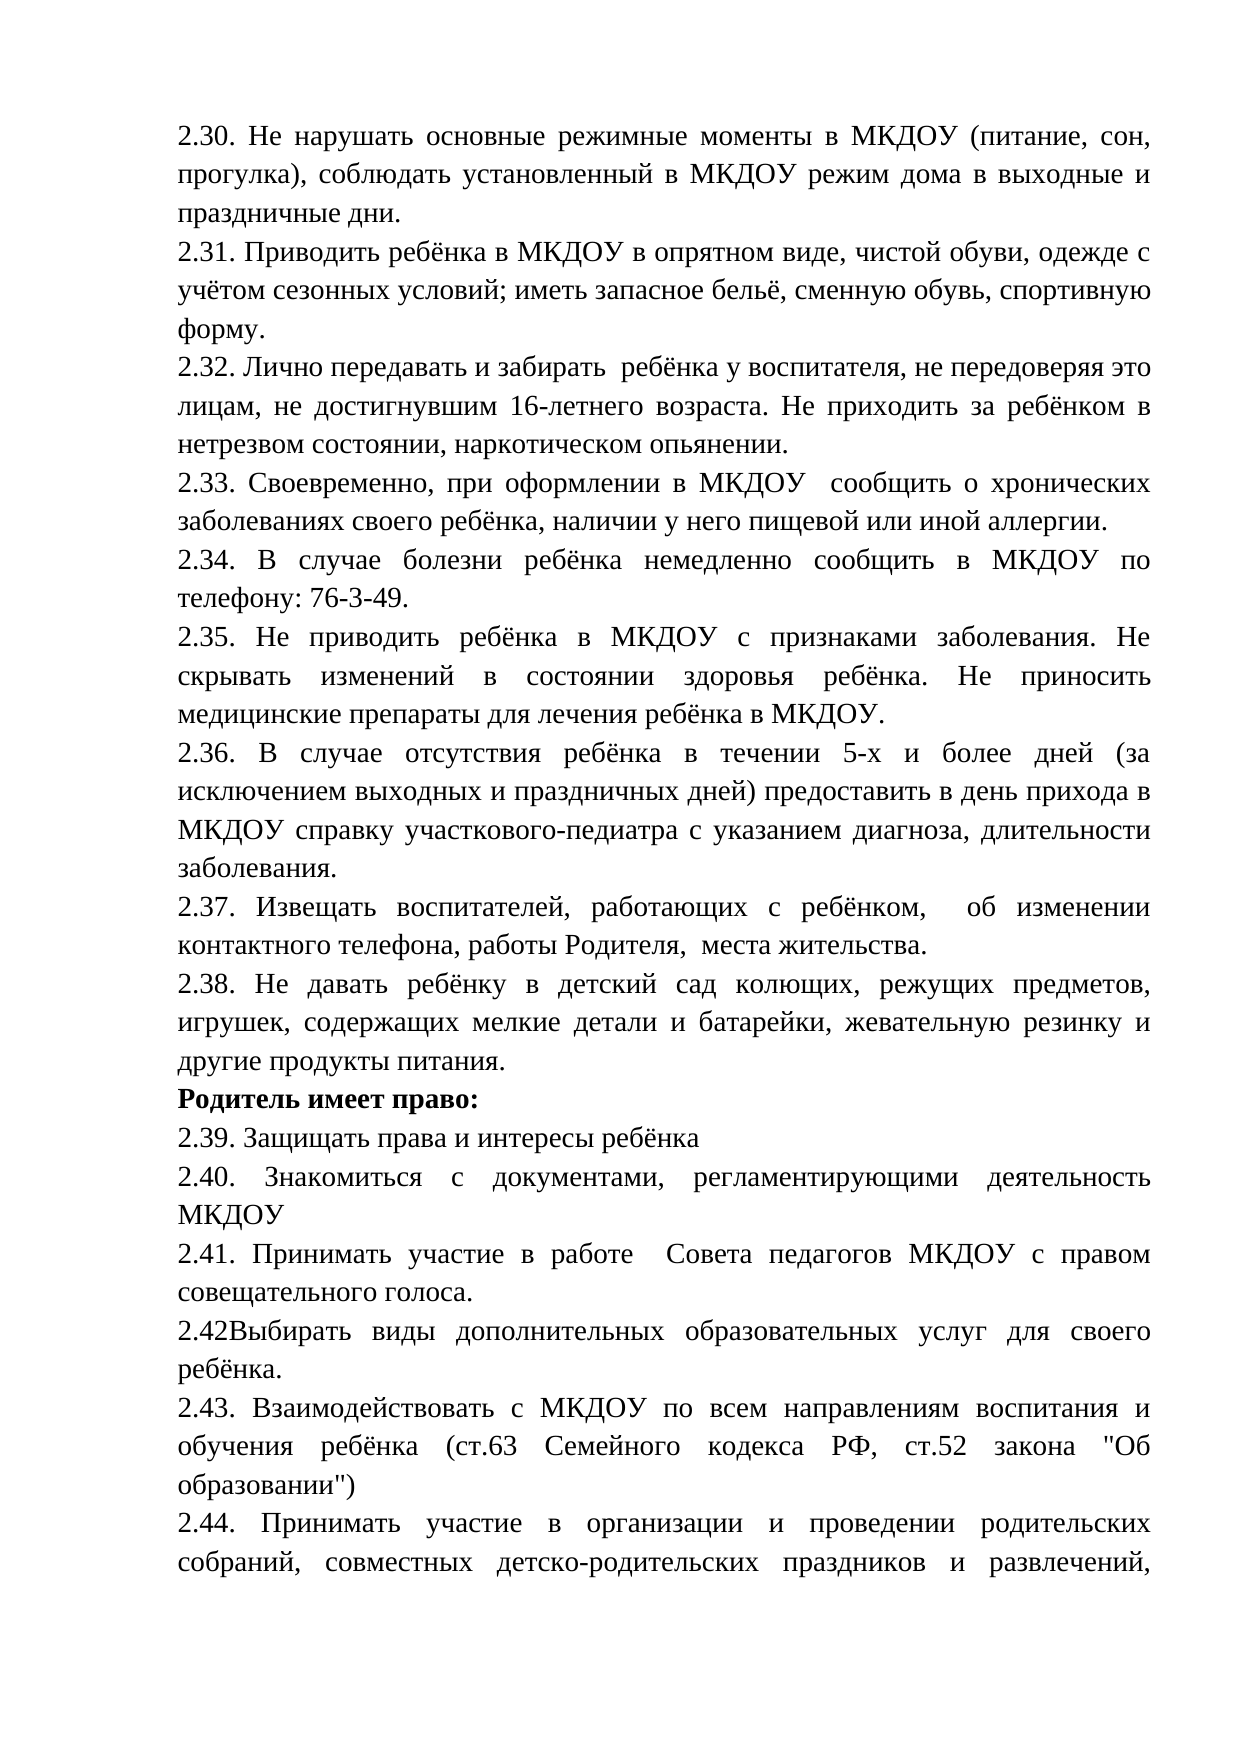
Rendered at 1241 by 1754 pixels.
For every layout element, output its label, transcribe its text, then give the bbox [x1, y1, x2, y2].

text 2.39. Защищать права и интересы ребёнка [177, 1120, 1152, 1154]
text 2.32. Лично передавать и забирать ребёнка у воспитателя, не передоверяя это лицам, не достигнувшим 16-летнего возраста. Не приходить за ребёнком в нетрезвом состоянии, наркотическом опьянении. [177, 349, 1152, 460]
text 2.33. Своевременно, при оформлении в МКДОУ сообщить о хронических заболеваниях своего ребёнка, наличии у него пищевой или иной аллергии. [177, 465, 1152, 537]
text 2.37. Извещать воспитателей, работающих с ребёнком, об изменении контактного телефона, работы Родителя, места жительства. [177, 889, 1152, 961]
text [177, 1506, 1152, 1578]
text 2.41. Принимать участие в работе Совета педагогов МКДОУ с правом совещательного голоса. [177, 1236, 1152, 1308]
text 2.40. Знакомиться с документами, регламентирующими деятельность МКДОУ [177, 1159, 1152, 1231]
text 2.35. Не приводить ребёнка в МКДОУ с признаками заболевания. Не скрывать изменений в состоянии здоровья ребёнка. Не приносить медицинские препараты для лечения ребёнка в МКДОУ. [177, 619, 1152, 730]
text Родитель имеет право: [177, 1082, 1152, 1115]
text 2.31. Приводить ребёнка в МКДОУ в опрятном виде, чистой обуви, одежде с учётом сезонных условий; иметь запасное бельё, сменную обувь, спортивную форму. [177, 234, 1152, 344]
text 2.38. Не давать ребёнку в детский сад колющих, режущих предметов, игрушек, содержащих мелкие детали и батарейки, жевательную резинку и другие продукты питания. [177, 966, 1152, 1077]
text 2.42Выбирать виды дополнительных образовательных услуг для своего ребёнка. [177, 1313, 1152, 1385]
text 2.34. В случае болезни ребёнка немедленно сообщить в МКДОУ по телефону: 76-3-49. [177, 542, 1152, 614]
text 2.43. Взаимодействовать с МКДОУ по всем направлениям воспитания и обучения ребёнка (ст.63 Семейного кодекса РФ, ст.52 закона "Об образовании") [177, 1390, 1152, 1501]
text 2.36. В случае отсутствия ребёнка в течении 5-х и более дней (за исключением выходных и праздничных дней) предоставить в день прихода в МКДОУ справку участкового-педиатра с указанием диагноза, длительности заболевания. [177, 735, 1152, 884]
text 2.30. Не нарушать основные режимные моменты в МКДОУ (питание, сон, прогулка), соблюдать установленный в МКДОУ режим дома в выходные и праздничные дни. [177, 118, 1152, 229]
